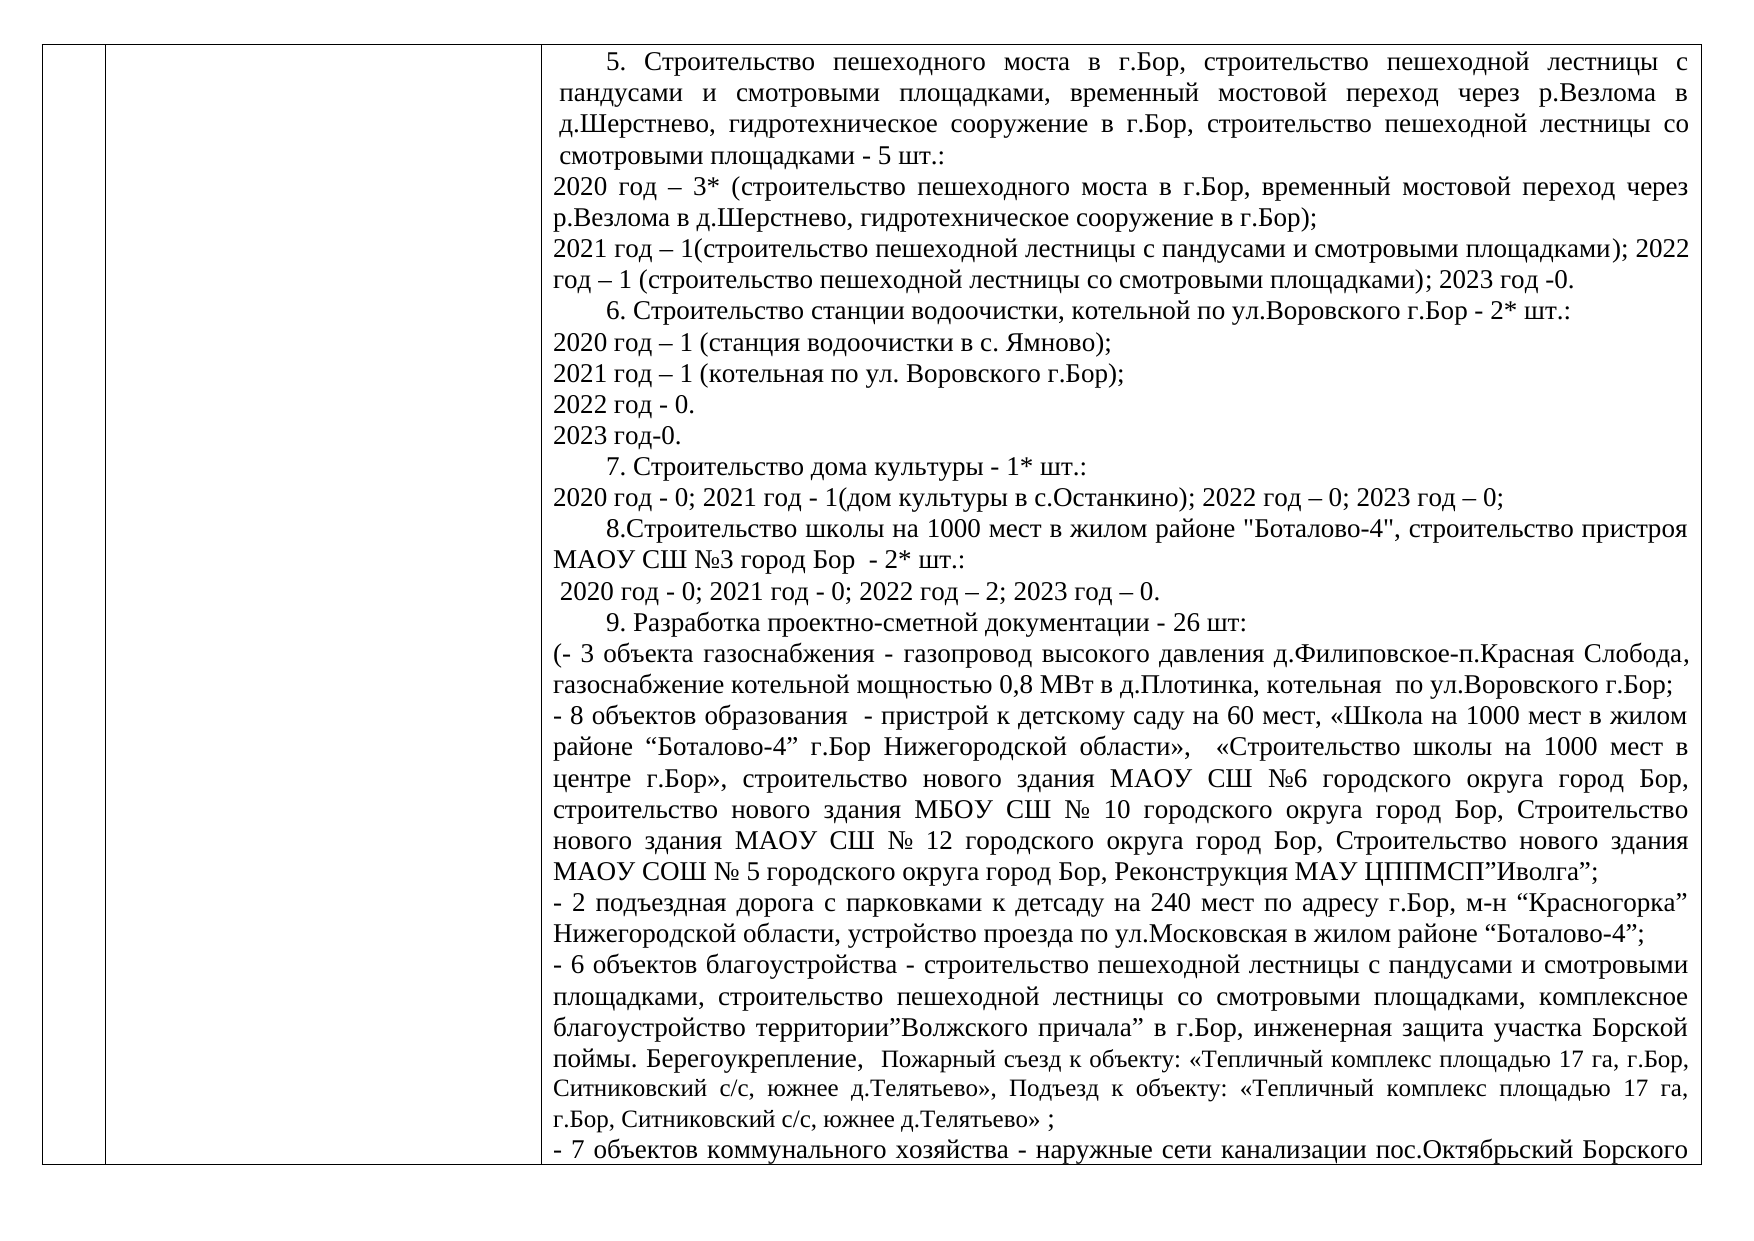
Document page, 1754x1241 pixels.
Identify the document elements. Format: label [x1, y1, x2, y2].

table_cell [542, 45, 1701, 1164]
